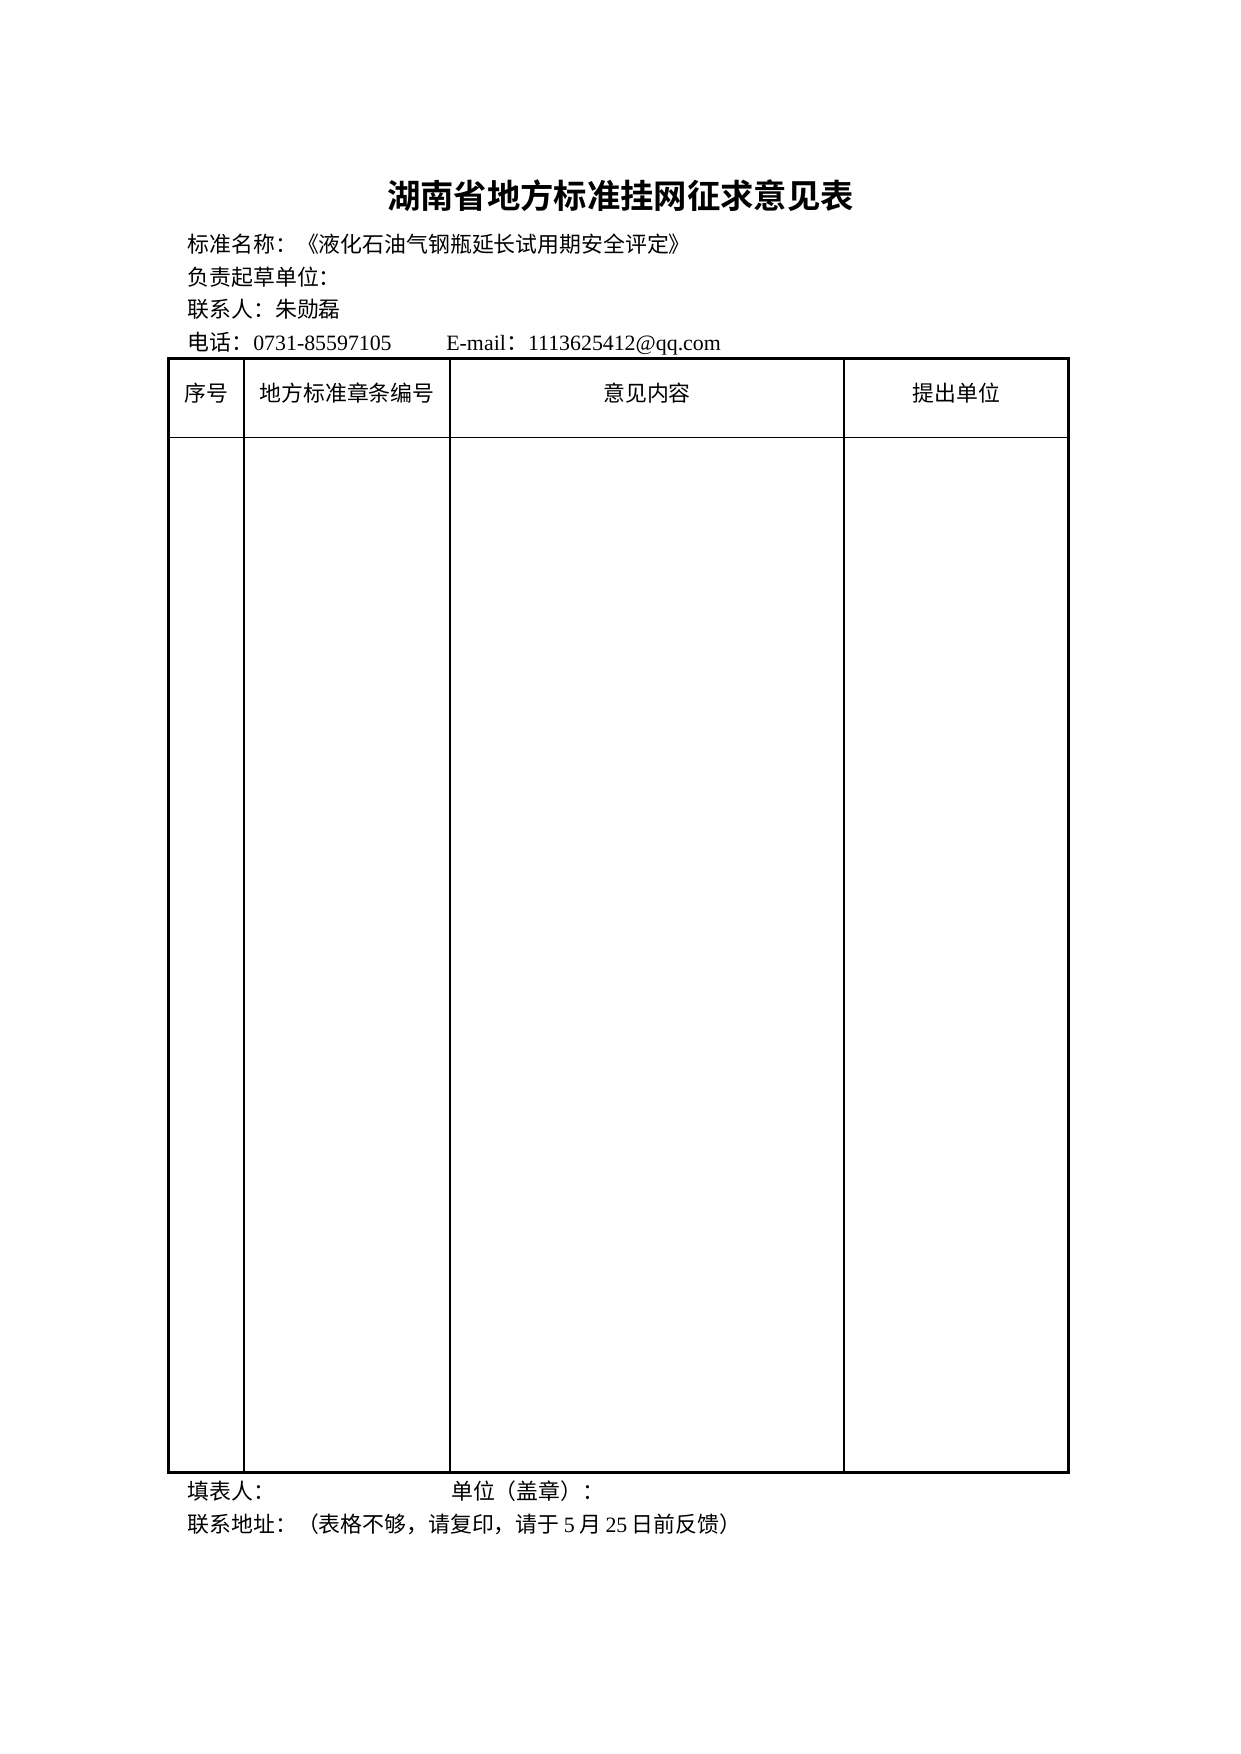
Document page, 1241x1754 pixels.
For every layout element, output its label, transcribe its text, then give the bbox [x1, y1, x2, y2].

text 填表人： 单位（盖章）： [187, 1474, 1053, 1506]
table_cell [845, 438, 1067, 1471]
text 标准名称：《液化石油气钢瓶延长试用期安全评定》 [187, 227, 1053, 259]
table_cell [245, 438, 449, 1471]
table_header 地方标准章条编号 [245, 360, 449, 437]
table_cell [170, 438, 243, 1471]
table_cell [451, 438, 843, 1471]
table_header 意见内容 [451, 360, 843, 437]
text 联系地址：（表格不够，请复印，请于5月25日前反馈） [187, 1506, 1053, 1539]
text 负责起草单位： [187, 259, 1053, 292]
table_header 提出单位 [845, 360, 1067, 437]
text 联系人：朱勋磊 [187, 292, 1053, 324]
table_header 序号 [170, 360, 243, 437]
text 湖南省地方标准挂网征求意见表 [187, 162, 1053, 227]
text 电话：0731-85597105 E-mail：1113625412@qq.com [187, 324, 1053, 357]
